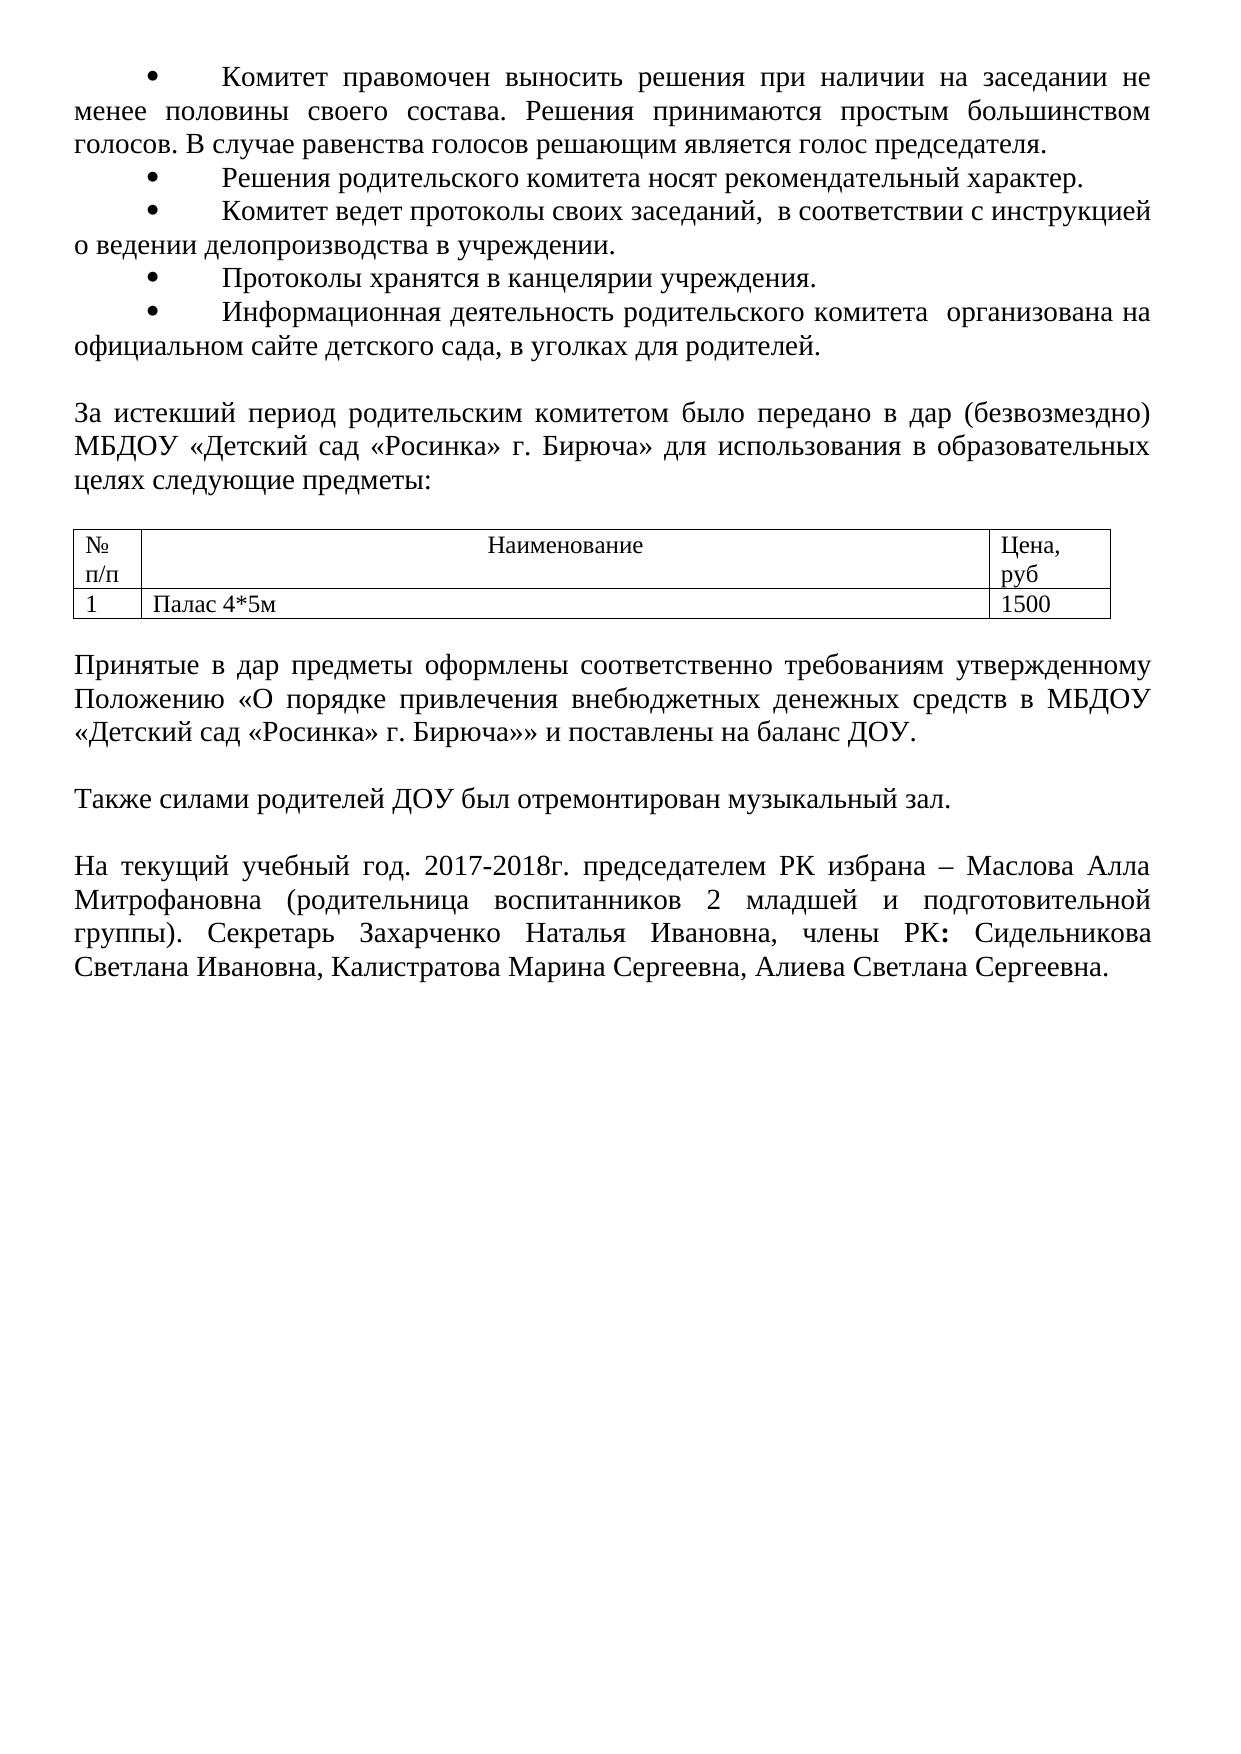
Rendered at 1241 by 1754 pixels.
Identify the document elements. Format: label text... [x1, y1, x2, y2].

text За истекший период родительским комитетом было передано в дар (безвозмездно) МБДОУ «Детский сад «Росинка» г. Бирюча» для использования в образовательных целях следующие предметы: [74, 395, 1152, 496]
table_header № п/п [74, 530, 141, 588]
text Принятые в дар предметы оформлены соответственно требованиям утвержденному Положению «О порядке привлечения внебюджетных денежных средств в МБДОУ «Детский сад «Росинка» г. Бирюча»» и поставлены на баланс ДОУ. [74, 647, 1152, 748]
list Информационная деятельность родительского комитета организована на официальном сайте детского сада, в уголках для родителей. [74, 294, 1152, 361]
text Также силами родителей ДОУ был отремонтирован музыкальный зал. [74, 781, 1152, 815]
table_header Наименование [142, 530, 989, 588]
list Комитет правомочен выносить решения при наличии на заседании не менее половины своего состава. Решения принимаются простым большинством голосов. В случае равенства голосов решающим является голос председателя. [74, 59, 1152, 160]
table_cell Палас 4*5м [142, 589, 989, 617]
list Комитет ведет протоколы своих заседаний, в соответствии с инструкцией о ведении делопроизводства в учреждении. [74, 193, 1152, 261]
text На текущий учебный год. 2017-2018г. председателем РК избрана – Маслова Алла Митрофановна (родительница воспитанников 2 младшей и подготовительной группы). Секретарь Захарченко Наталья Ивановна, члены РК: Сидельникова Светлана Ивановна, Калистратова Марина Сергеевна, Алиева Светлана Сергеевна. [74, 848, 1152, 983]
table_cell 1 [74, 589, 141, 617]
table_header Цена, руб [990, 530, 1110, 588]
table_cell 1500 [990, 589, 1110, 617]
list Протоколы хранятся в канцелярии учреждения. [74, 261, 1152, 294]
list Решения родительского комитета носят рекомендательный характер. [74, 160, 1152, 193]
